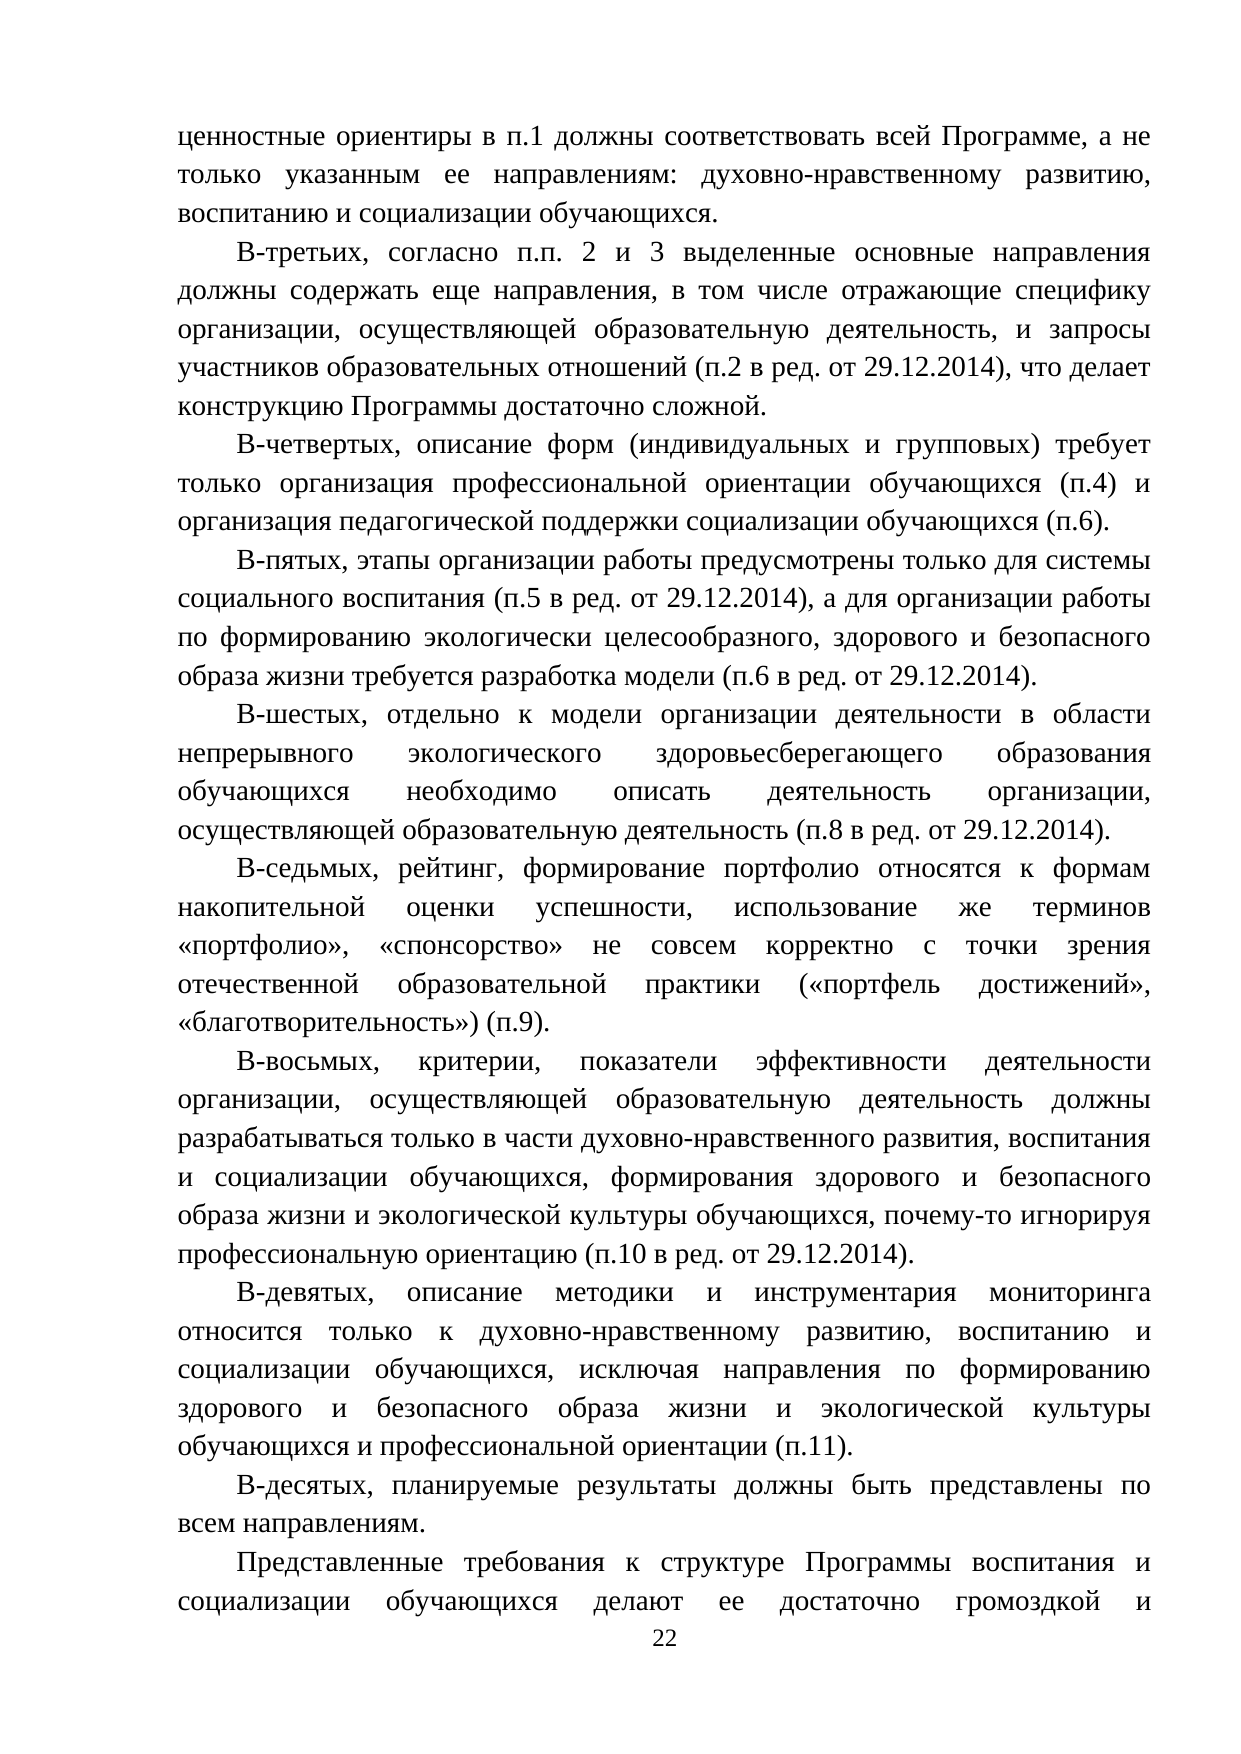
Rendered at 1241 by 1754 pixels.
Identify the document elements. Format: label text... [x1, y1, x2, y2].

text В-пятых, этапы организации работы предусмотрены только для системы социального воспитания (п.5 в ред. от 29.12.2014), а для организации работы по формированию экологически целесообразного, здорового и безопасного образа жизни требуется разработка модели (п.6 в ред. от 29.12.2014). [177, 542, 1152, 691]
text В-десятых, планируемые результаты должны быть представлены по всем направлениям. [177, 1467, 1152, 1539]
text В-третьих, согласно п.п. 2 и 3 выделенные основные направления должны содержать еще направления, в том числе отражающие специфику организации, осуществляющей образовательную деятельность, и запросы участников образовательных отношений (п.2 в ред. от 29.12.2014), что делает конструкцию Программы достаточно сложной. [177, 234, 1152, 421]
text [177, 1544, 1152, 1616]
text В-восьмых, критерии, показатели эффективности деятельности организации, осуществляющей образовательную деятельность должны разрабатываться только в части духовно-нравственного развития, воспитания и социализации обучающихся, формирования здорового и безопасного образа жизни и экологической культуры обучающихся, почему-то игнорируя профессиональную ориентацию (п.10 в ред. от 29.12.2014). [177, 1043, 1152, 1269]
text В-шестых, отдельно к модели организации деятельности в области непрерывного экологического здоровьесберегающего образования обучающихся необходимо описать деятельность организации, осуществляющей образовательную деятельность (п.8 в ред. от 29.12.2014). [177, 696, 1152, 845]
text В-девятых, описание методики и инструментария мониторинга относится только к духовно-нравственному развитию, воспитанию и социализации обучающихся, исключая направления по формированию здорового и безопасного образа жизни и экологической культуры обучающихся и профессиональной ориентации (п.11). [177, 1274, 1152, 1462]
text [177, 118, 1152, 229]
text В-седьмых, рейтинг, формирование портфолио относятся к формам накопительной оценки успешности, использование же терминов «портфолио», «спонсорство» не совсем корректно с точки зрения отечественной образовательной практики («портфель достижений», «благотворительность») (п.9). [177, 850, 1152, 1038]
text В-четвертых, описание форм (индивидуальных и групповых) требует только организация профессиональной ориентации обучающихся (п.4) и организация педагогической поддержки социализации обучающихся (п.6). [177, 426, 1152, 537]
